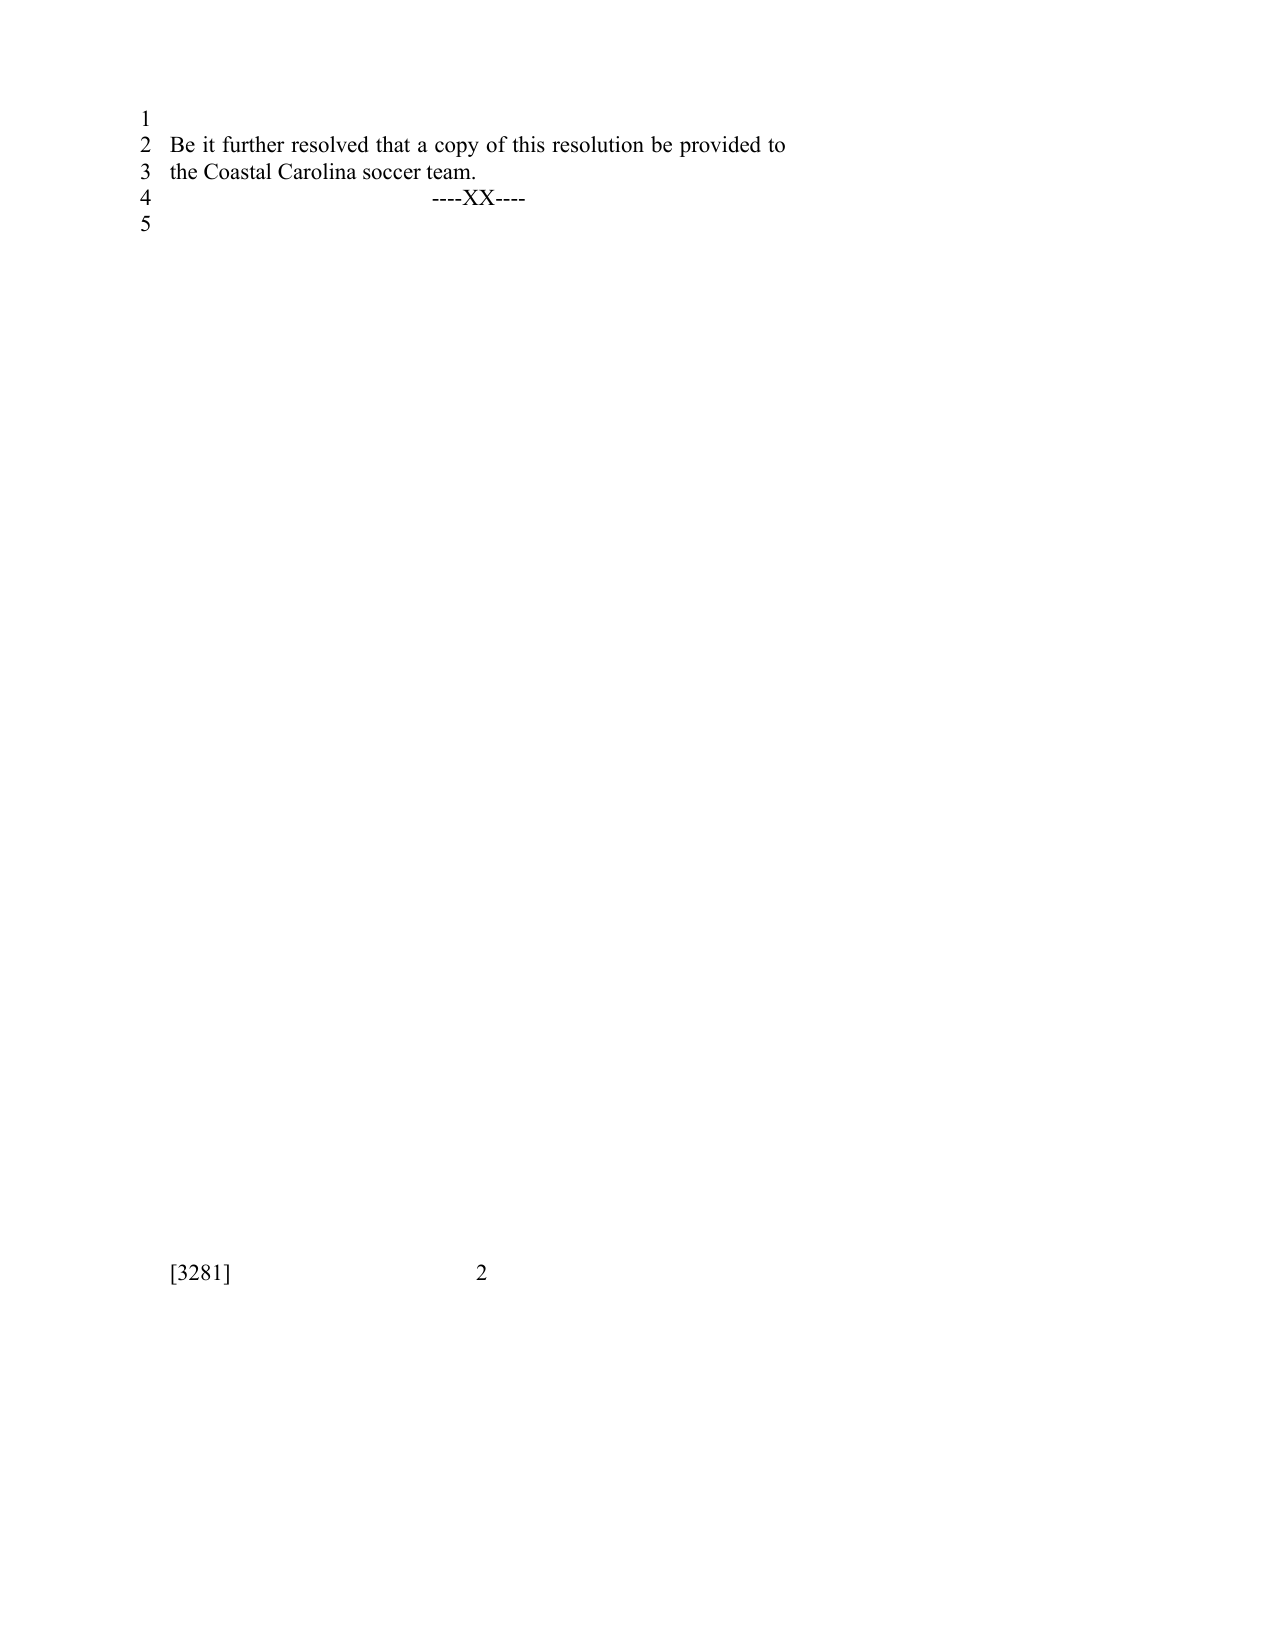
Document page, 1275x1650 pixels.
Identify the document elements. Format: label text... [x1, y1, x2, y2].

text ----XX---- [169, 184, 787, 210]
text Be it further resolved that a copy of this resolution be provided to the Coastal Carolina soccer team. [169, 131, 787, 184]
